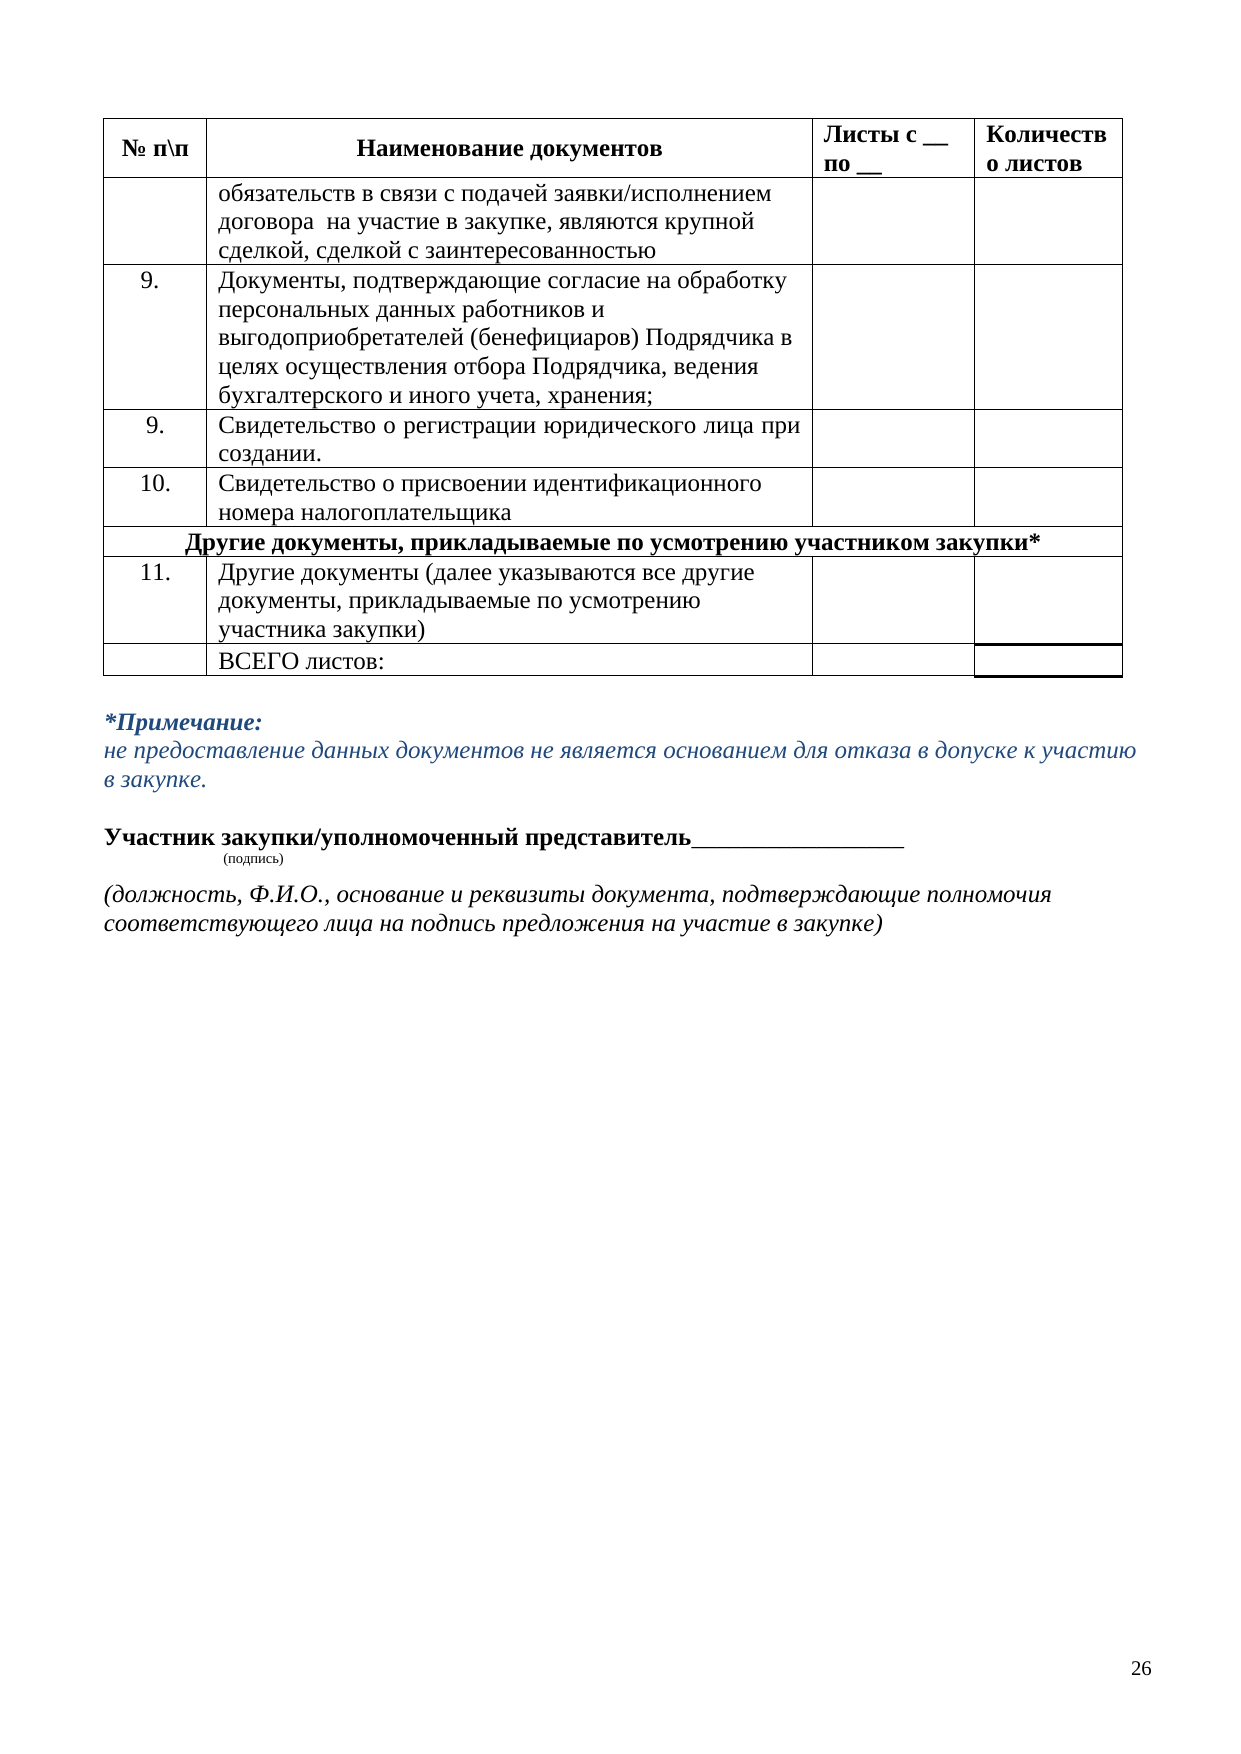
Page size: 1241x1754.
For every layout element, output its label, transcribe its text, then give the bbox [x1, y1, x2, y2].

text не предоставление данных документов не является основанием для отказа в допуске к участию в закупке. [103, 735, 1152, 793]
table_cell [975, 646, 1122, 675]
table_cell Другие документы, прикладываемые по усмотрению участником закупки* [104, 527, 1122, 556]
table_cell Свидетельство о присвоении идентификационного номера налогоплательщика [207, 468, 812, 526]
table_cell Документы, подтверждающие согласие на обработку персональных данных работников и выгодоприобретателей (бенефициаров) Подрядчика в целях осуществления отбора Подрядчика, ведения бухгалтерского и иного учета, хранения; [207, 265, 812, 409]
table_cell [207, 178, 812, 264]
table_cell [975, 410, 1122, 467]
table_cell [813, 410, 974, 467]
table_cell [813, 557, 974, 643]
table_cell [975, 557, 1122, 643]
table_cell [813, 265, 974, 409]
table_cell [975, 178, 1122, 264]
table_header Листы с __ по __ [813, 119, 974, 177]
table_header Наименование документов [207, 119, 812, 177]
table_cell [104, 644, 206, 675]
table_cell [813, 644, 974, 675]
table_cell ВСЕГО листов: [207, 644, 812, 675]
text Участник закупки/уполномоченный представитель_________________ [103, 822, 1152, 850]
text (должность, Ф.И.О., основание и реквизиты документа, подтверждающие полномочия соответствующего лица на подпись предложения на участие в закупке) [103, 879, 1152, 937]
text (подпись) [103, 850, 1152, 879]
table_cell [975, 468, 1122, 526]
table_cell [104, 178, 206, 264]
table_cell [104, 265, 206, 409]
table_cell [813, 178, 974, 264]
table_header Количество листов [975, 119, 1122, 177]
table_cell [975, 265, 1122, 409]
table_cell 11. [104, 557, 206, 643]
text *Примечание: [103, 707, 1152, 735]
table_cell 9. [104, 410, 206, 467]
table_cell Свидетельство о регистрации юридического лица при создании. [207, 410, 812, 467]
table_cell [813, 468, 974, 526]
table_cell 10. [104, 468, 206, 526]
table_header № п\п [104, 119, 206, 177]
table_cell Другие документы (далее указываются все другие документы, прикладываемые по усмотрению участника закупки) [207, 557, 812, 643]
